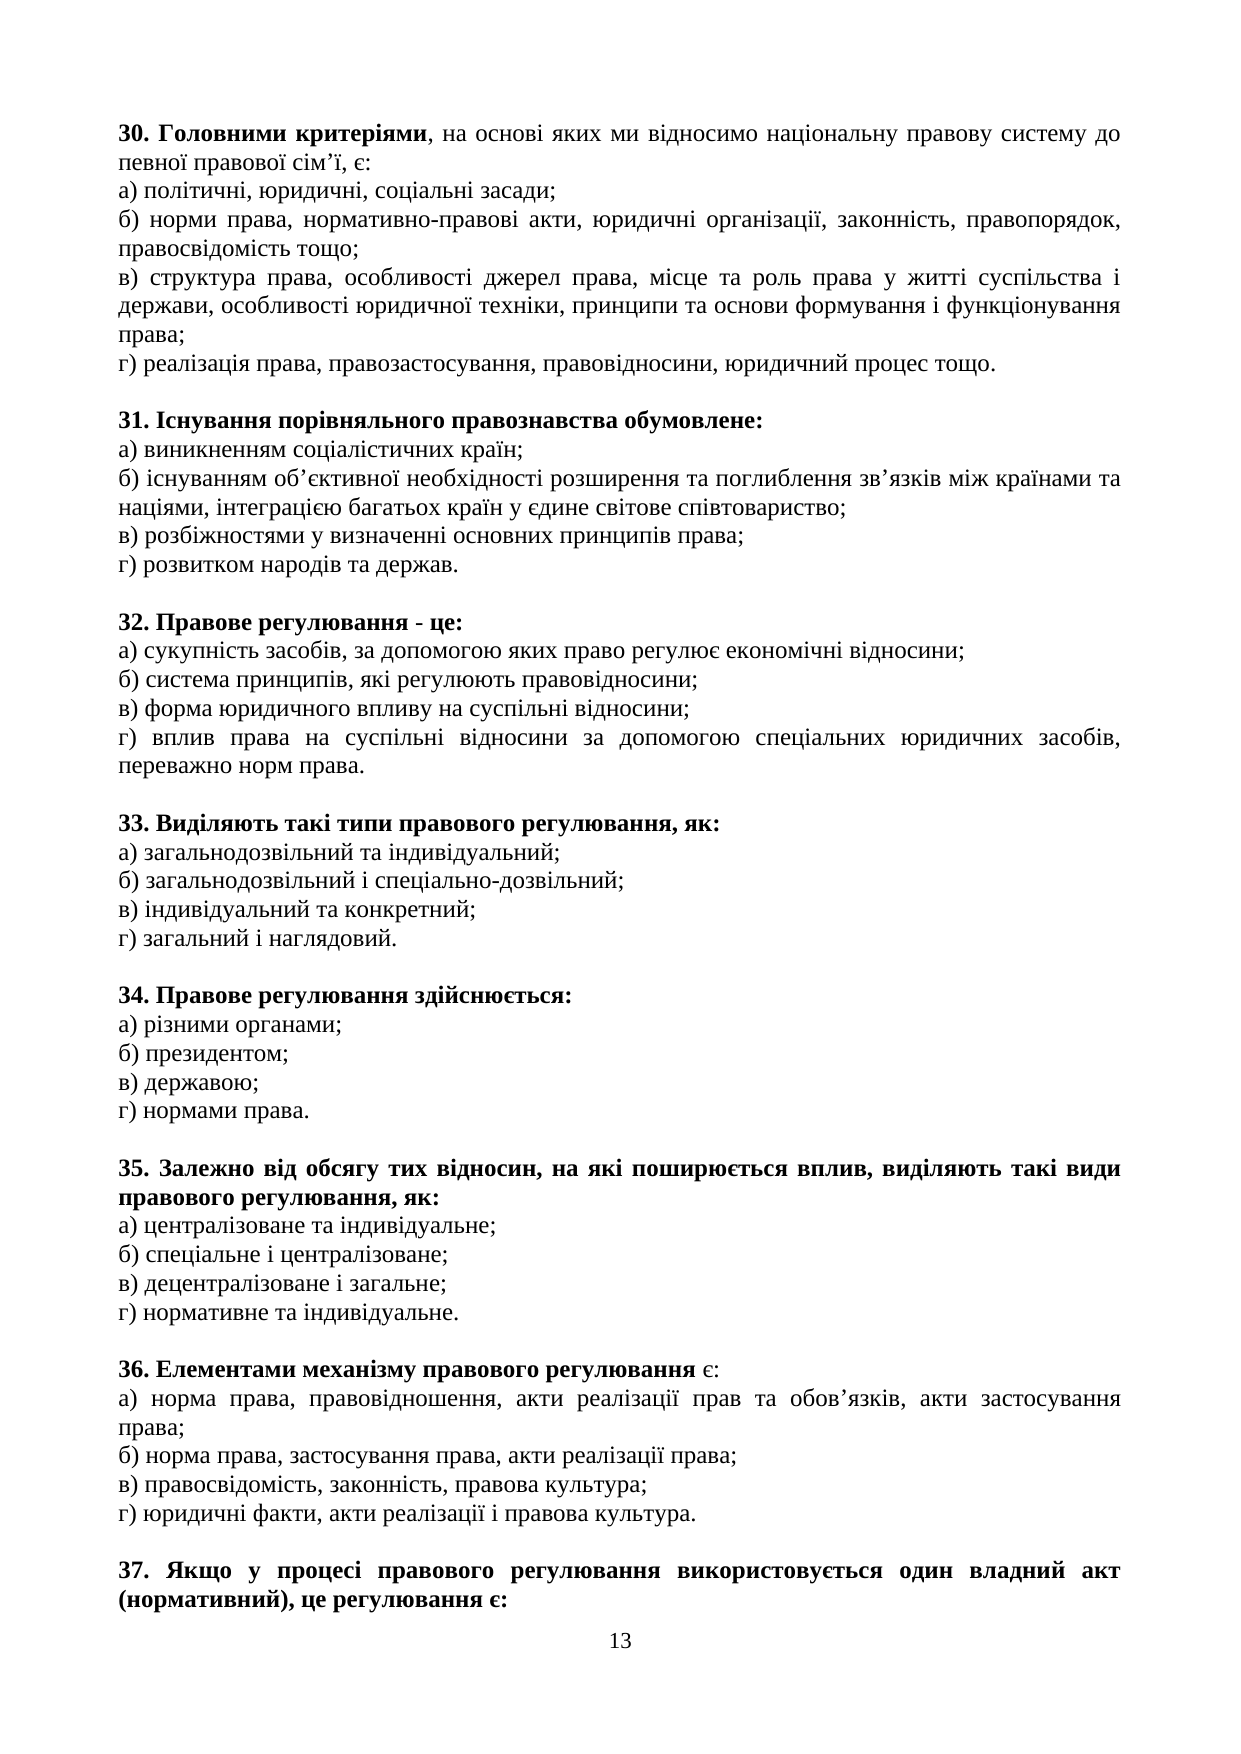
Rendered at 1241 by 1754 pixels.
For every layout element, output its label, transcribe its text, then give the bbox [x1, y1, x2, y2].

text б) загальнодозвільний і спеціально-дозвільний; [118, 866, 1122, 894]
text а) політичні, юридичні, соціальні засади; [118, 176, 1122, 204]
text 37. Якщо у процесі правового регулювання використовується один владний акт (нормативний), це регулювання є: [118, 1556, 1122, 1613]
text 31. Існування порівняльного правознавства обумовлене: [118, 406, 1122, 434]
text г) вплив права на суспільні відносини за допомогою спеціальних юридичних засобів, переважно норм права. [118, 722, 1122, 779]
text а) загальнодозвільний та індивідуальний; [118, 837, 1122, 866]
text в) структура права, особливості джерел права, місце та роль права у житті суспільства і держави, особливості юридичної техніки, принципи та основи формування і функціонування права; [118, 262, 1122, 348]
text в) форма юридичного впливу на суспільні відносини; [118, 693, 1122, 722]
text а) різними органами; [118, 1009, 1122, 1038]
text в) розбіжностями у визначенні основних принципів права; [118, 521, 1122, 549]
text б) існуванням об’єктивної необхідності розширення та поглиблення зв’язків між країнами та націями, інтеграцією багатьох країн у єдине світове співтовариство; [118, 463, 1122, 521]
text а) централізоване та індивідуальне; [118, 1211, 1122, 1239]
text б) система принципів, які регулюють правовідносини; [118, 664, 1122, 693]
text а) виникненням соціалістичних країн; [118, 434, 1122, 463]
text 34. Правове регулювання здійснюється: [118, 981, 1122, 1009]
text б) президентом; [118, 1038, 1122, 1067]
text г) розвитком народів та держав. [118, 549, 1122, 578]
text 30. Головними критеріями, на основі яких ми відносимо національну правову систему до певної правової сім’ї, є: [118, 118, 1122, 176]
text б) спеціальне і централізоване; [118, 1239, 1122, 1268]
text г) юридичні факти, акти реалізації і правова культура. [118, 1498, 1122, 1527]
text 36. Елементами механізму правового регулювання є: [118, 1354, 1122, 1383]
text б) норма права, застосування права, акти реалізації права; [118, 1441, 1122, 1469]
text а) норма права, правовідношення, акти реалізації прав та обов’язків, акти застосування права; [118, 1383, 1122, 1441]
text в) правосвідомість, законність, правова культура; [118, 1469, 1122, 1498]
text г) загальний і наглядовий. [118, 923, 1122, 952]
text 32. Правове регулювання - це: [118, 607, 1122, 636]
text г) реалізація права, правозастосування, правовідносини, юридичний процес тощо. [118, 348, 1122, 377]
text 35. Залежно від обсягу тих відносин, на які поширюється вплив, виділяють такі види правового регулювання, як: [118, 1153, 1122, 1211]
text а) сукупність засобів, за допомогою яких право регулює економічні відносини; [118, 636, 1122, 664]
text в) індивідуальний та конкретний; [118, 894, 1122, 923]
text в) децентралізоване і загальне; [118, 1268, 1122, 1297]
text г) нормами права. [118, 1096, 1122, 1124]
text 33. Виділяють такі типи правового регулювання, як: [118, 808, 1122, 837]
text г) нормативне та індивідуальне. [118, 1297, 1122, 1326]
text б) норми права, нормативно-правові акти, юридичні організації, законність, правопорядок, правосвідомість тощо; [118, 204, 1122, 262]
text в) державою; [118, 1067, 1122, 1096]
